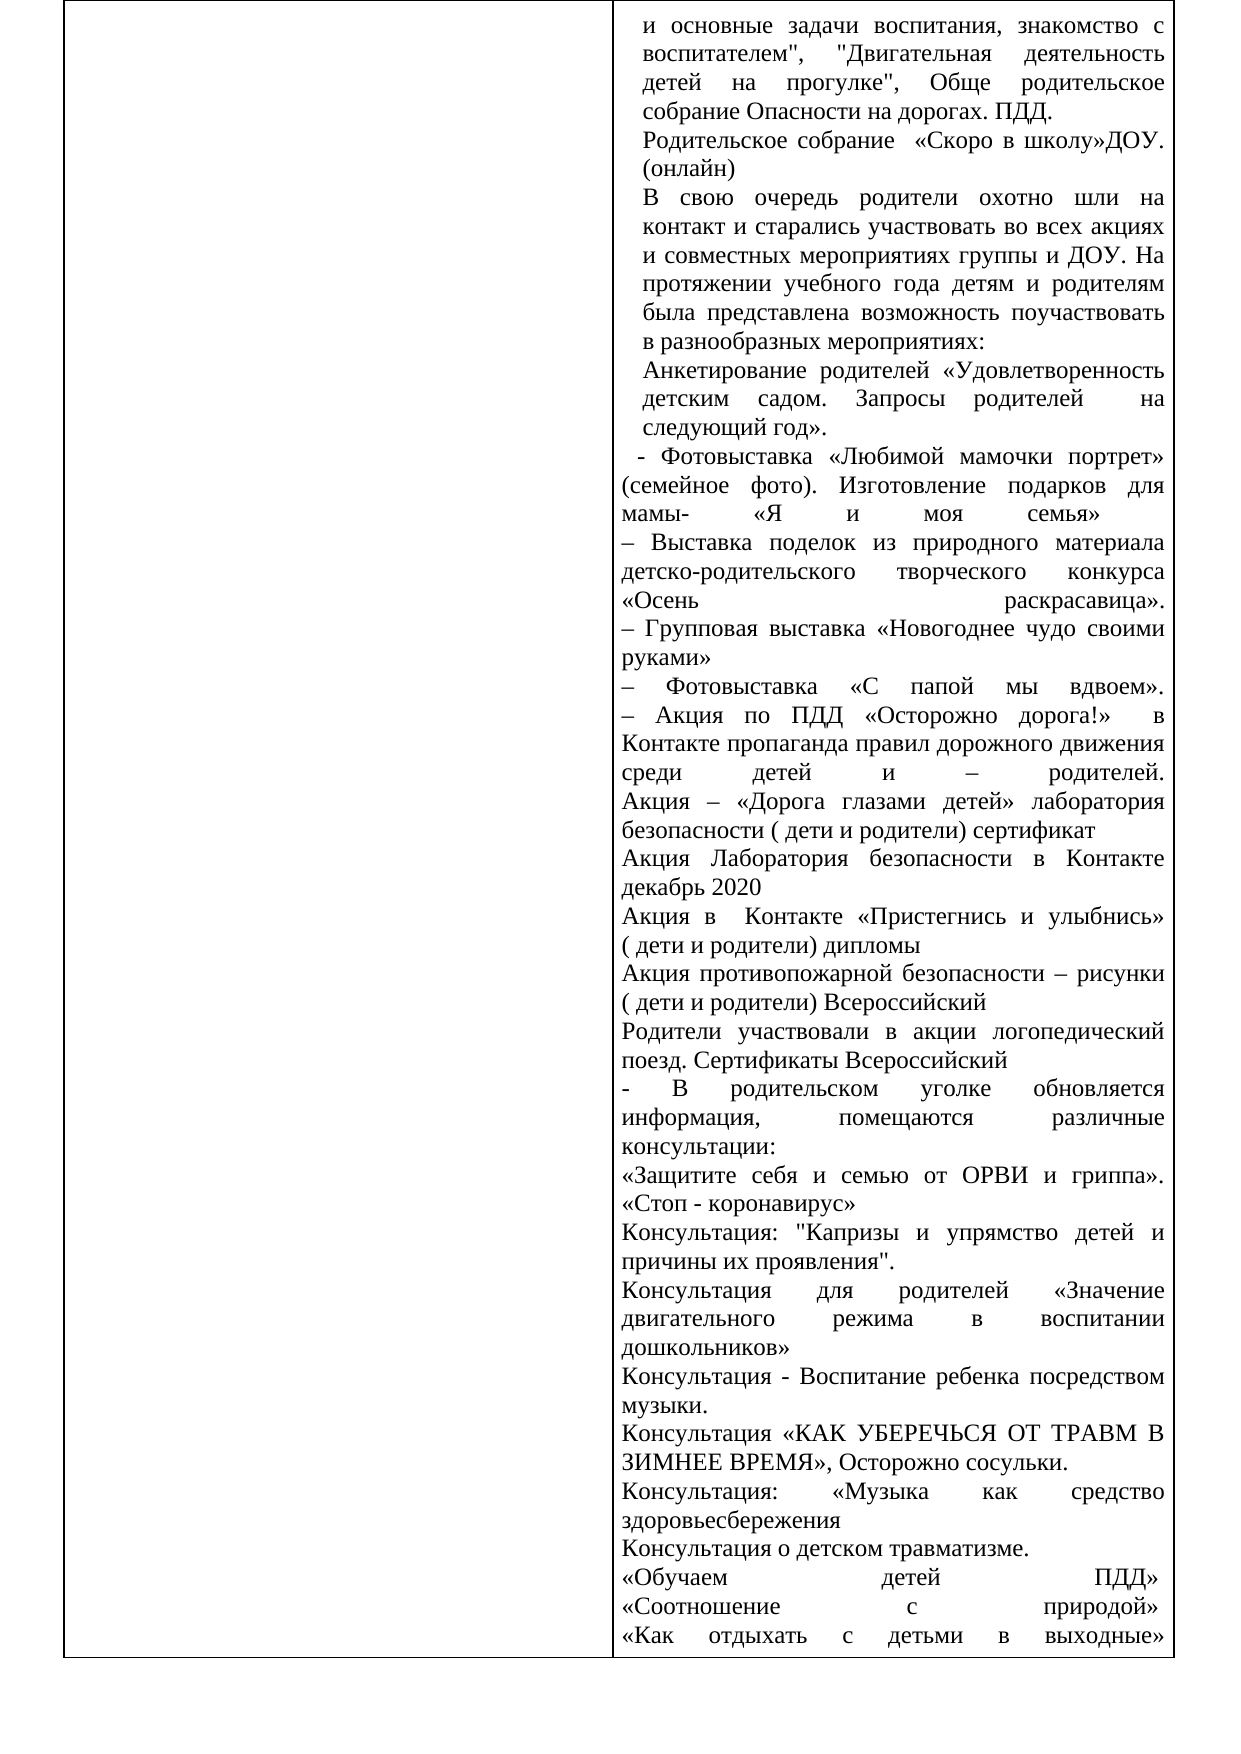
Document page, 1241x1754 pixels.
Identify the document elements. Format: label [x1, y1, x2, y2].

table_cell [614, 1, 1173, 1657]
table_cell [65, 1, 612, 1657]
